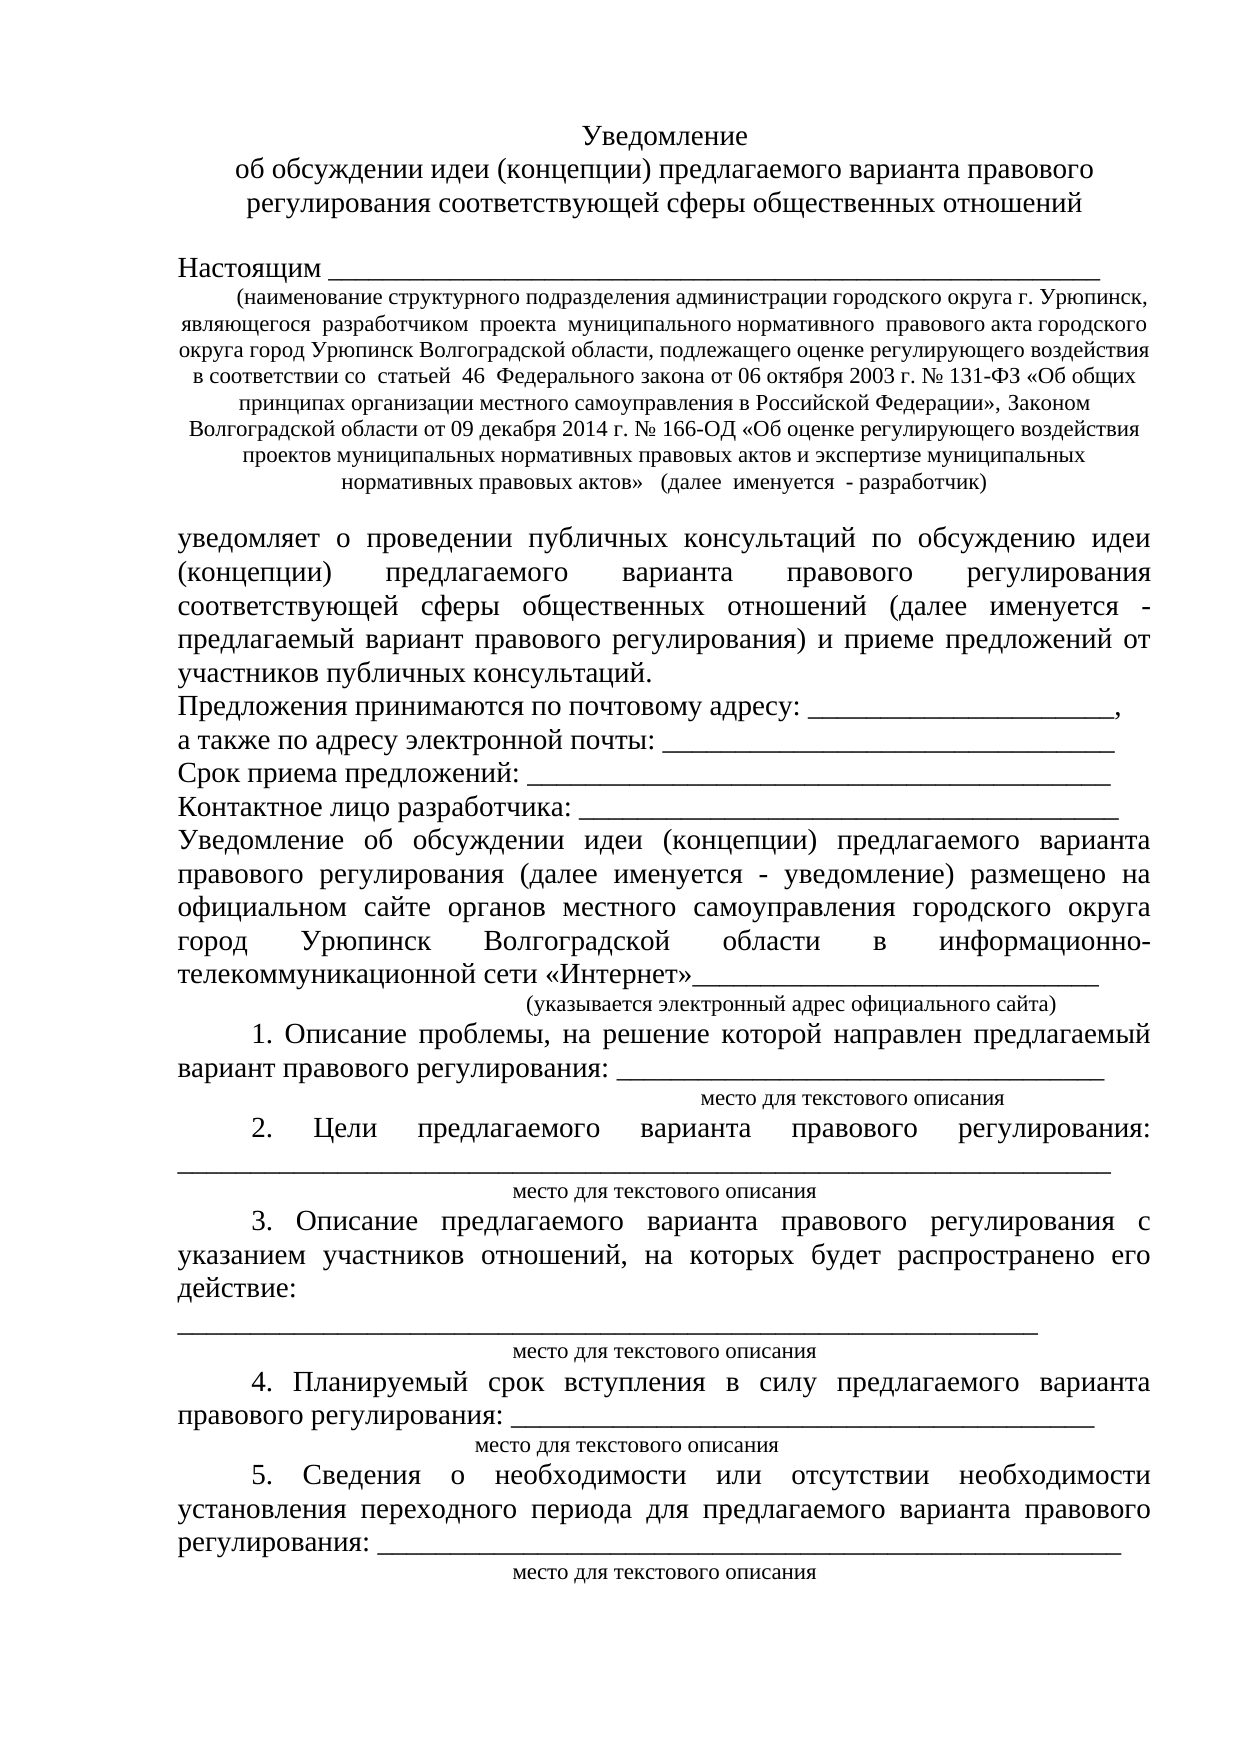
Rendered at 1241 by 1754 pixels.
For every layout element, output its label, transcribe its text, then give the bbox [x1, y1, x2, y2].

text место для текстового описания [177, 1338, 1152, 1364]
text а также по адресу электронной почты: _______________________________ [177, 722, 1152, 755]
text (наименование структурного подразделения администрации городского округа г. Урюпинск, являющегося разработчиком проекта муниципального нормативного правового акта городского округа город Урюпинск Волгоградской области, подлежащего оценке регулирующего воздействия в соответствии со статьей 46 Федерального закона от 06 октября 2003 г. № 131-ФЗ «Об общих принципах организации местного самоуправления в Российской Федерации», Законом Волгоградской области от 09 декабря 2014 г. № 166-ОД «Об оценке регулирующего воздействия проектов муниципальных нормативных правовых актов и экспертизе муниципальных нормативных правовых актов» (далее именуется - разработчик) [177, 283, 1152, 494]
text Настоящим _________________________________________________________ [177, 250, 1152, 283]
text Срок приема предложений: ________________________________________ [177, 755, 1152, 789]
text место для текстового описания [177, 1558, 1152, 1584]
text Уведомление об обсуждении идеи (концепции) предлагаемого варианта правового регулирования (далее именуется - уведомление) размещено на официальном сайте органов местного самоуправления городского округа город Урюпинск Волгоградской области в информационно-телекоммуникационной сети «Интернет»______________________________ [177, 822, 1152, 990]
text Контактное лицо разработчика: _____________________________________ [177, 789, 1152, 822]
text Уведомление [177, 118, 1152, 152]
text уведомляет о проведении публичных консультаций по обсуждению идеи (концепции) предлагаемого варианта правового регулирования соответствующей сферы общественных отношений (далее именуется - предлагаемый вариант правового регулирования) и приеме предложений от участников публичных консультаций. [177, 521, 1152, 688]
text 3. Описание предлагаемого варианта правового регулирования с указанием участников отношений, на которых будет распространено его действие: ___________________________________________________________ [177, 1203, 1152, 1338]
text Предложения принимаются по почтовому адресу: _____________________, [177, 688, 1152, 722]
text 2. Цели предлагаемого варианта правового регулирования: ________________________________________________________________ [177, 1110, 1152, 1177]
text (указывается электронный адрес официального сайта) [177, 990, 1152, 1017]
text место для текстового описания [177, 1431, 1152, 1457]
text место для текстового описания [177, 1084, 1152, 1110]
text 4. Планируемый срок вступления в силу предлагаемого варианта правового регулирования: ________________________________________ [177, 1364, 1152, 1431]
text об обсуждении идеи (концепции) предлагаемого варианта правового [177, 152, 1152, 185]
text место для текстового описания [177, 1177, 1152, 1203]
text 5. Сведения о необходимости или отсутствии необходимости установления переходного периода для предлагаемого варианта правового регулирования: ___________________________________________________ [177, 1457, 1152, 1558]
text 1. Описание проблемы, на решение которой направлен предлагаемый вариант правового регулирования: ____________________________________ [177, 1017, 1152, 1084]
text регулирования соответствующей сферы общественных отношений [177, 185, 1152, 219]
